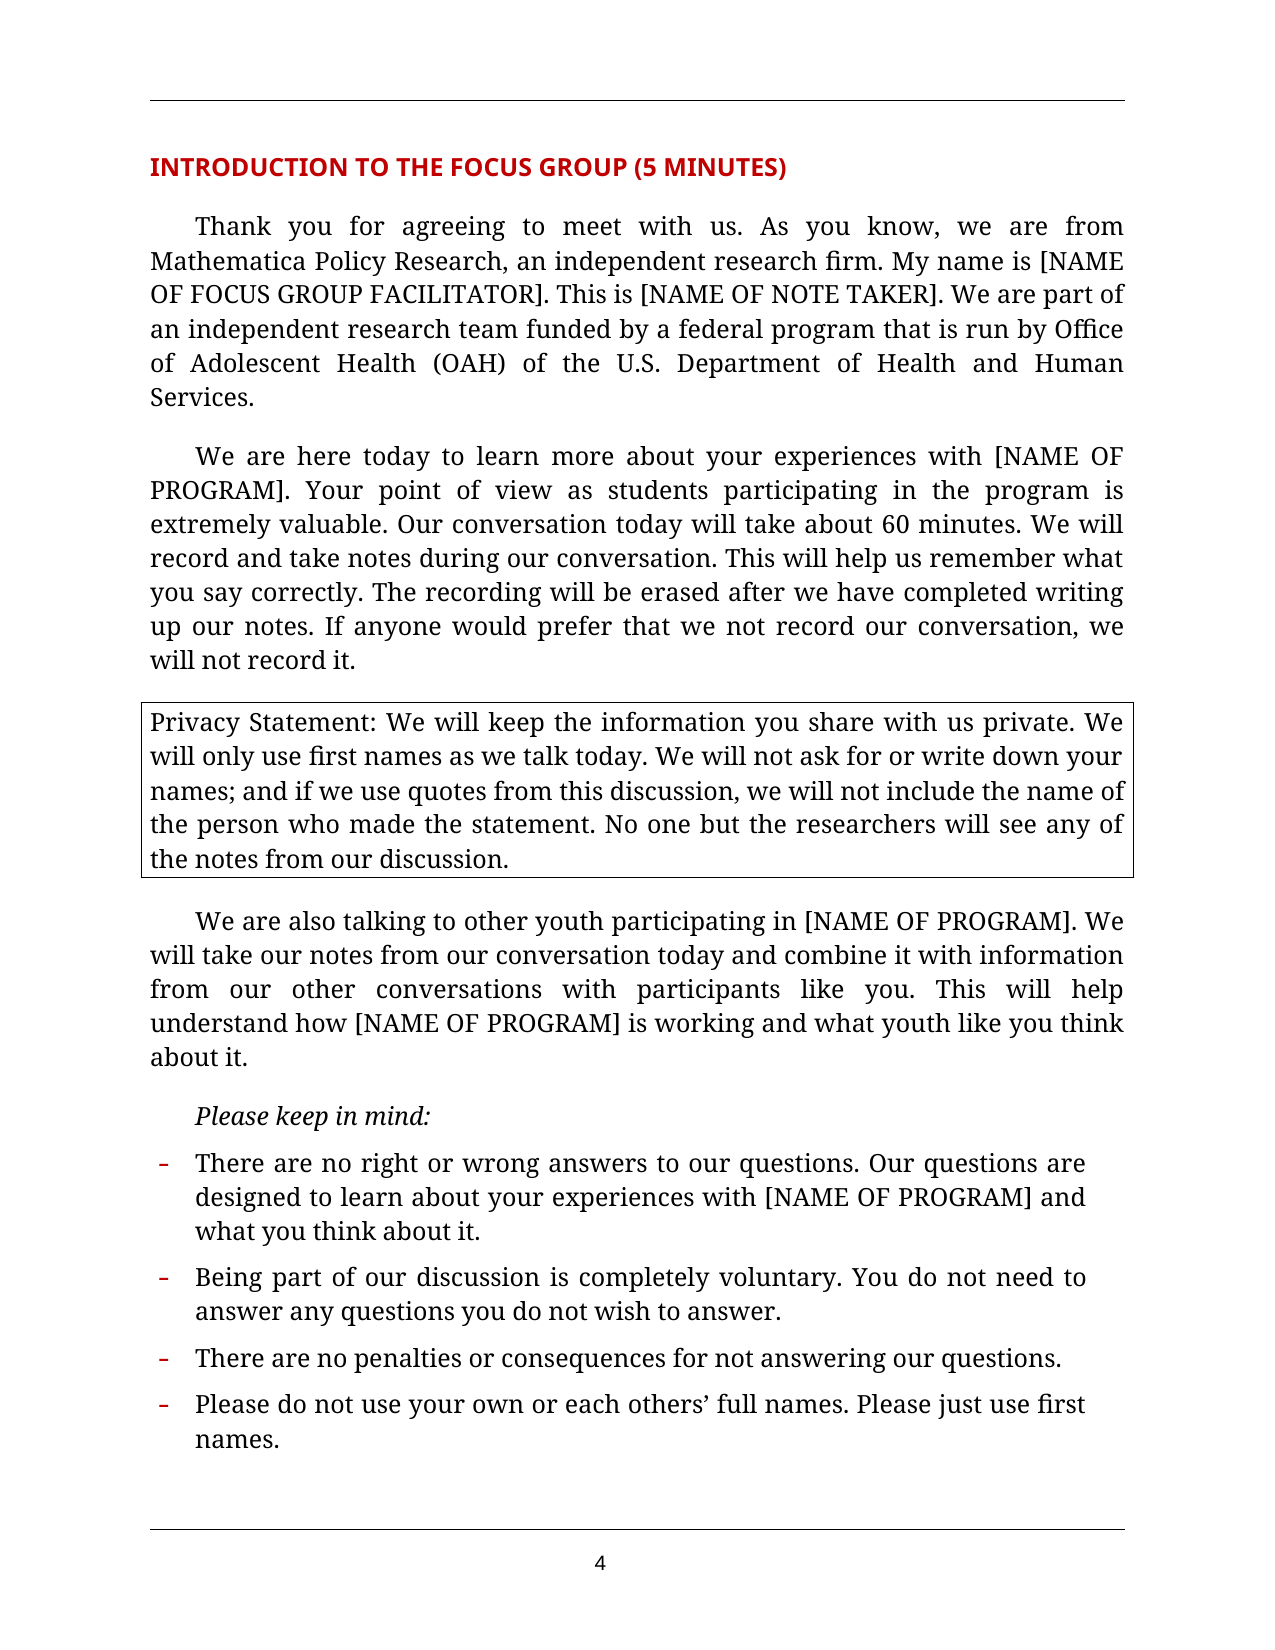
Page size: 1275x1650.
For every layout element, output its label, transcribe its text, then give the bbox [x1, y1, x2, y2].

text We are here today to learn more about your experiences with [NAME OF PROGRAM]. Your point of view as students participating in the program is extremely valuable. Our conversation today will take about 60 minutes. We will record and take notes during our conversation. This will help us remember what you say correctly. The recording will be erased after we have completed writing up our notes. If anyone would prefer that we not record our conversation, we will not record it. [150, 438, 1125, 677]
list There are no right or wrong answers to our questions. Our questions are designed to learn about your experiences with [NAME OF PROGRAM] and what you think about it. [157, 1145, 1087, 1247]
list There are no penalties or consequences for not answering our questions. [157, 1341, 1087, 1375]
text Thank you for agreeing to meet with us. As you know, we are from Mathematica Policy Research, an independent research firm. My name is [NAME OF FOCUS GROUP FACILITATOR]. This is [NAME OF NOTE TAKER]. We are part of an independent research team funded by a federal program that is run by Office of Adolescent Health (OAH) of the U.S. Department of Health and Human Services. [150, 209, 1125, 413]
text Privacy Statement: We will keep the information you share with us private. We will only use first names as we talk today. We will not ask for or write down your names; and if we use quotes from this discussion, we will not include the name of the person who made the statement. No one but the researchers will see any of the notes from our discussion. [142, 703, 1133, 877]
list Being part of our discussion is completely voluntary. You do not need to answer any questions you do not wish to answer. [157, 1260, 1087, 1328]
list Please do not use your own or each others’ full names. Please just use first names. [157, 1387, 1087, 1455]
text We are also talking to other youth participating in [NAME OF PROGRAM]. We will take our notes from our conversation today and combine it with information from our other conversations with participants like you. This will help understand how [NAME OF PROGRAM] is working and what youth like you think about it. [150, 903, 1125, 1074]
text Please keep in mind: [150, 1099, 1125, 1133]
subtitle Introduction to the Focus Group (5 minutes) [150, 150, 1125, 184]
